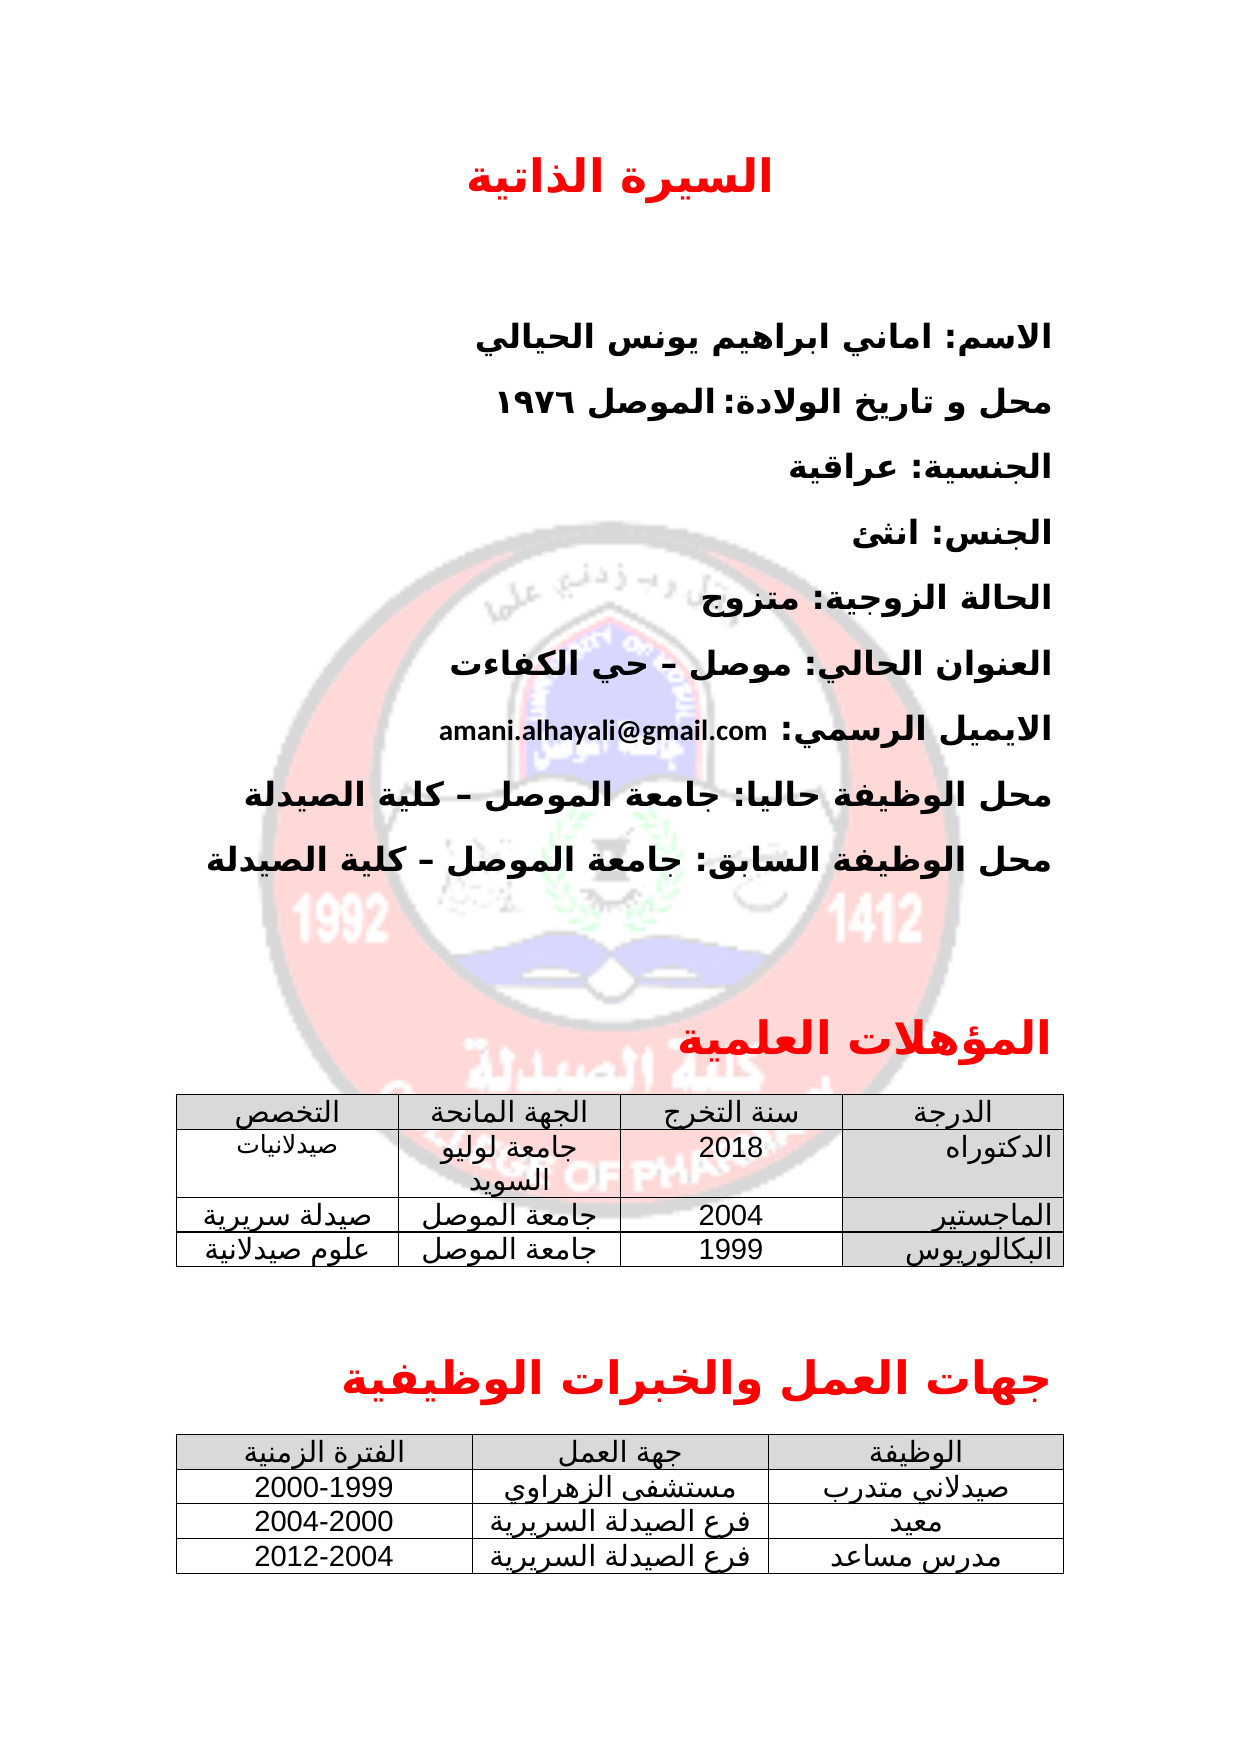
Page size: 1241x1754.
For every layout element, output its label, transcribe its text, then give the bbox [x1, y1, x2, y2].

table_cell صيدلاني متدرب [769, 1470, 1063, 1503]
table_cell 2004 [621, 1198, 842, 1231]
text الجنس: انثئ [187, 513, 1053, 552]
text الجنسية: عراقية [187, 448, 1053, 487]
text الايميل الرسمي: amani.alhayali@gmail.com [187, 710, 1053, 748]
table_cell صيدلة سريرية [177, 1198, 398, 1231]
table_cell علوم صيدلانية [177, 1233, 398, 1266]
table_cell فرع الصيدلة السريرية [473, 1504, 768, 1538]
table_cell 2012-2004 [177, 1539, 472, 1572]
table_header جهة العمل [473, 1435, 768, 1469]
table_header الدرجة [843, 1095, 1063, 1129]
table_cell معيد [769, 1504, 1063, 1538]
table_cell 2018 [621, 1130, 842, 1197]
table_cell البكالوريوس [843, 1233, 1063, 1266]
text الحالة الزوجية: متزوج [187, 579, 1053, 618]
text المؤهلات العلمية [187, 1012, 1053, 1065]
table_cell مدرس مساعد [769, 1539, 1063, 1572]
table_header التخصص [177, 1095, 398, 1129]
table_cell صيدلانيات [177, 1130, 398, 1197]
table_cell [473, 1539, 768, 1572]
text محل الوظيفة حاليا: جامعة الموصل – كلية الصيدلة [187, 775, 1053, 814]
table_cell الدكتوراه [843, 1130, 1063, 1197]
text محل الوظيفة السابق: جامعة الموصل – كلية الصيدلة [187, 841, 1053, 879]
text محل و تاريخ الولادة: الموصل ١٩٧٦ [187, 383, 1053, 421]
table_header الجهة المانحة [399, 1095, 620, 1129]
table_cell 1999 [621, 1233, 842, 1266]
table_cell جامعة الموصل [399, 1233, 620, 1266]
text الاسم: اماني ابراهيم يونس الحيالي [187, 317, 1053, 356]
table_cell مستشفى الزهراوي [473, 1470, 768, 1503]
table_cell جامعة الموصل [399, 1198, 620, 1231]
table_cell 2000-1999 [177, 1470, 472, 1503]
table_header سنة التخرج [621, 1095, 842, 1129]
text جهات العمل والخبرات الوظيفية [187, 1352, 1053, 1405]
table_cell جامعة لوليو السويد [399, 1130, 620, 1197]
table_header الفترة الزمنية [177, 1435, 472, 1469]
table_cell 2004-2000 [177, 1504, 472, 1538]
table_header الوظيفة [769, 1435, 1063, 1469]
text العنوان الحالي: موصل – حي الكفاءت [187, 644, 1053, 683]
text السيرة الذاتية [187, 150, 1053, 203]
table_cell الماجستير [843, 1198, 1063, 1231]
